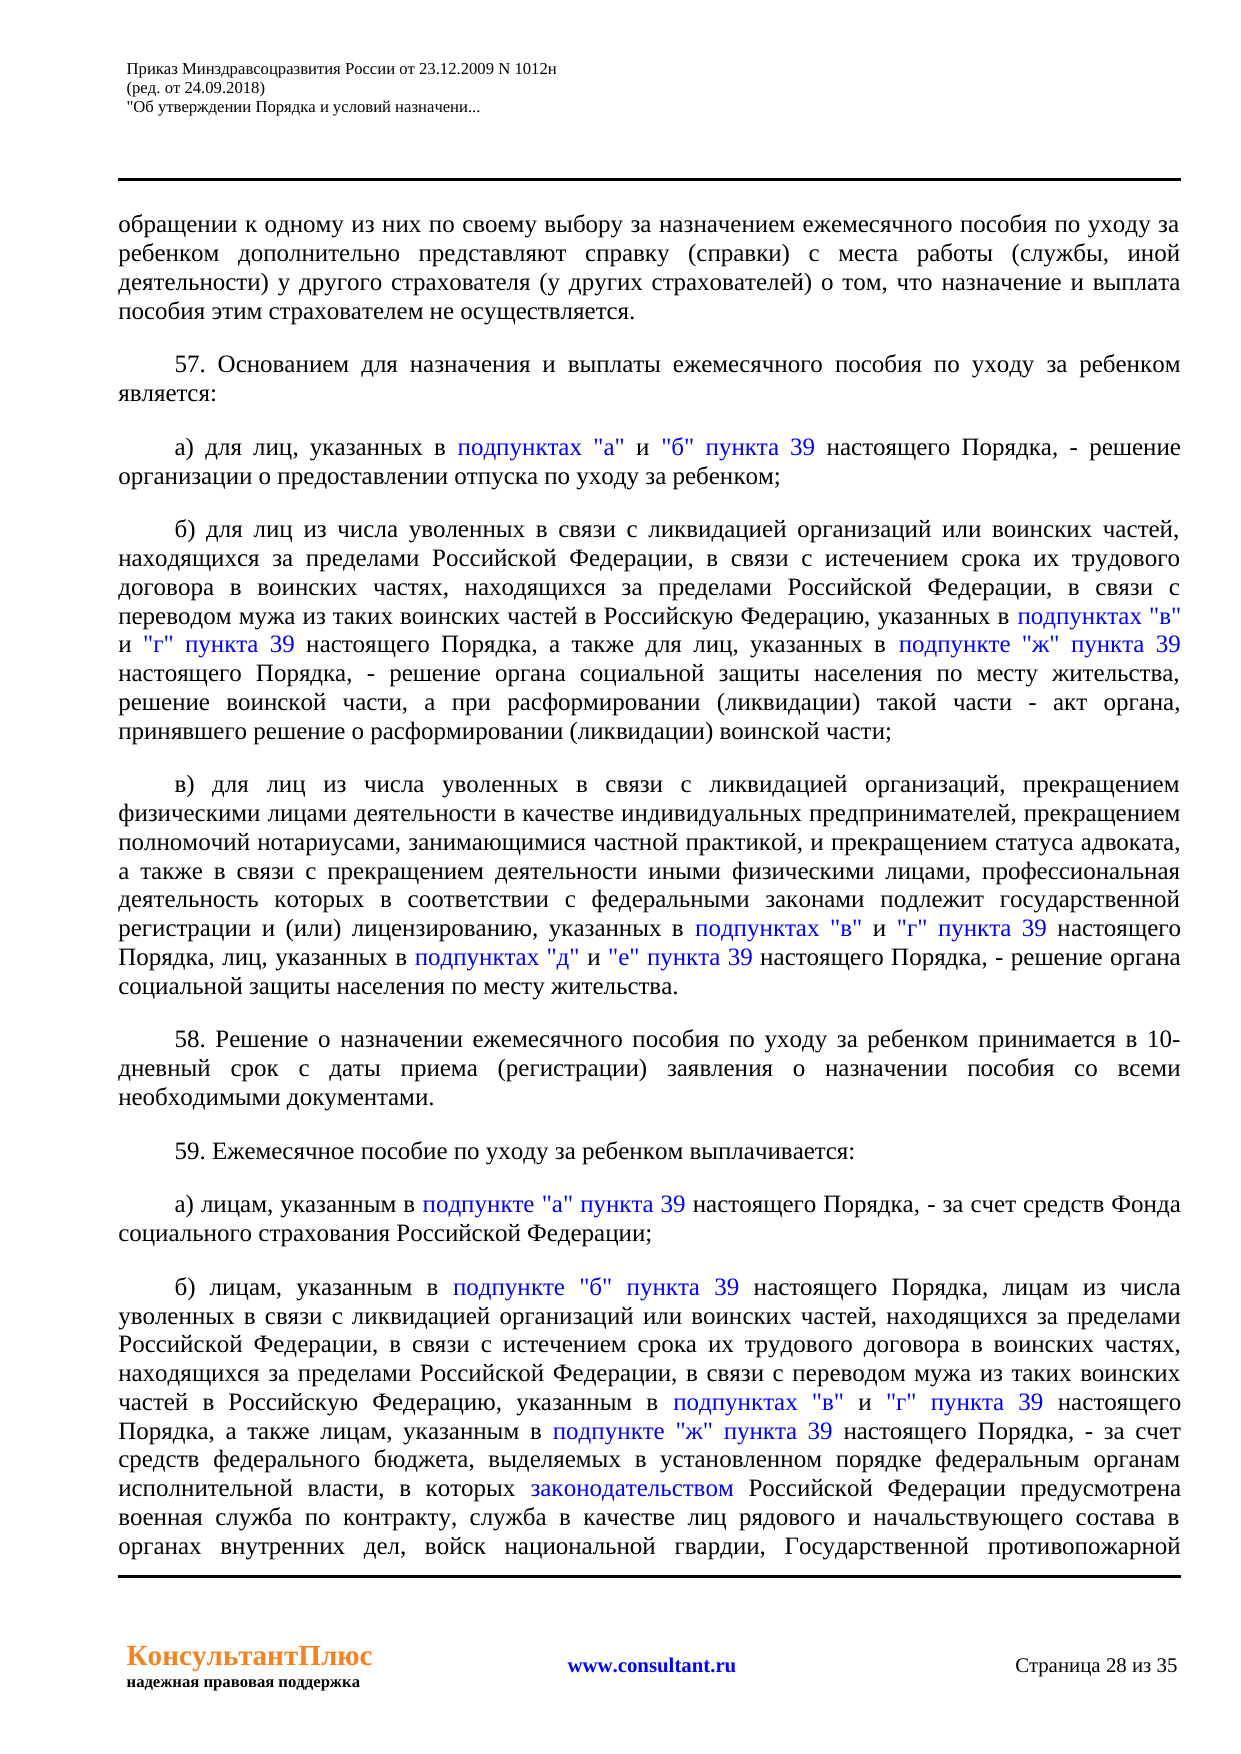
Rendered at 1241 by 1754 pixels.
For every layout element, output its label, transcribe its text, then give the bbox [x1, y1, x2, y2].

text а) для лиц, указанных в подпунктах "а" и "б" пункта 39 настоящего Порядка, - решение организации о предоставлении отпуска по уходу за ребенком; [118, 432, 1181, 489]
text 58. Решение о назначении ежемесячного пособия по уходу за ребенком принимается в 10-дневный срок с даты приема (регистрации) заявления о назначении пособия со всеми необходимыми документами. [118, 1024, 1181, 1111]
text в) для лиц из числа уволенных в связи с ликвидацией организаций, прекращением физическими лицами деятельности в качестве индивидуальных предпринимателей, прекращением полномочий нотариусами, занимающимися частной практикой, и прекращением статуса адвоката, а также в связи с прекращением деятельности иными физическими лицами, профессиональная деятельность которых в соответствии с федеральными законами подлежит государственной регистрации и (или) лицензированию, указанных в подпунктах "в" и "г" пункта 39 настоящего Порядка, лиц, указанных в подпунктах "д" и "е" пункта 39 настоящего Порядка, - решение органа социальной защиты населения по месту жительства. [118, 769, 1181, 999]
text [118, 209, 1181, 324]
text 59. Ежемесячное пособие по уходу за ребенком выплачивается: [118, 1136, 1181, 1164]
text 57. Основанием для назначения и выплаты ежемесячного пособия по уходу за ребенком является: [118, 349, 1181, 407]
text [118, 1272, 1181, 1559]
text а) лицам, указанным в подпункте "а" пункта 39 настоящего Порядка, - за счет средств Фонда социального страхования Российской Федерации; [118, 1189, 1181, 1247]
text б) для лиц из числа уволенных в связи с ликвидацией организаций или воинских частей, находящихся за пределами Российской Федерации, в связи с истечением срока их трудового договора в воинских частях, находящихся за пределами Российской Федерации, в связи с переводом мужа из таких воинских частей в Российскую Федерацию, указанных в подпунктах "в" и "г" пункта 39 настоящего Порядка, а также для лиц, указанных в подпункте "ж" пункта 39 настоящего Порядка, - решение органа социальной защиты населения по месту жительства, решение воинской части, а при расформировании (ликвидации) такой части - акт органа, принявшего решение о расформировании (ликвидации) воинской части; [118, 514, 1181, 744]
